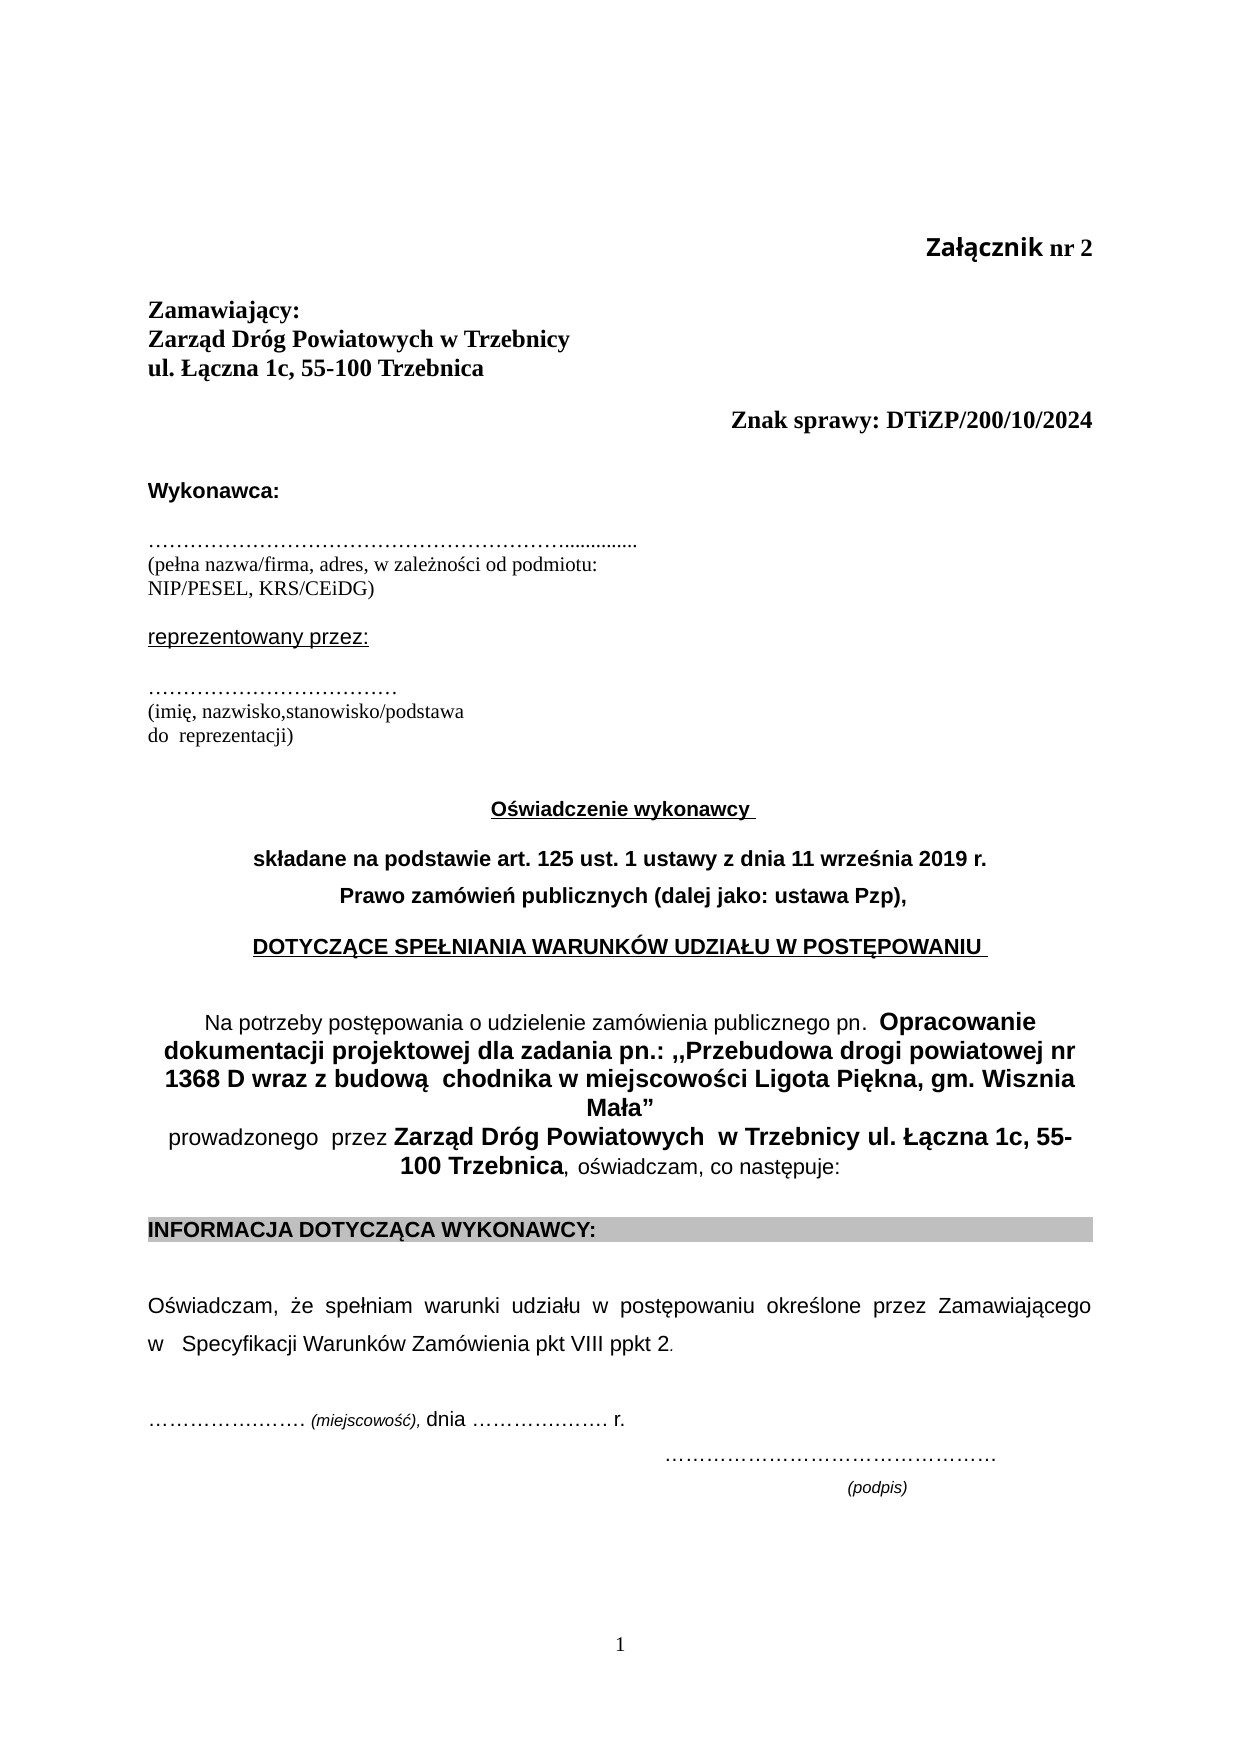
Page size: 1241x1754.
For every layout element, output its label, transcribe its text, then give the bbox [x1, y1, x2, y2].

text …………………………………………………….............. [148, 528, 1093, 552]
text Zarząd Dróg Powiatowych w Trzebnicy [148, 324, 1093, 353]
text Prawo zamówień publicznych (dalej jako: ustawa Pzp), [148, 883, 1093, 909]
text Oświadczenie wykonawcy [148, 797, 1093, 821]
text prowadzonego przez Zarząd Dróg Powiatowych w Trzebnicy ul. Łączna 1c, 55-100 Trzebnica, oświadczam, co następuje: [148, 1122, 1093, 1179]
text Wykonawca: [148, 477, 1093, 503]
text składane na podstawie art. 125 ust. 1 ustawy z dnia 11 września 2019 r. [148, 846, 1093, 871]
text ul. Łączna 1c, 55-100 Trzebnica [148, 353, 1093, 382]
text ………………………………………… [148, 1442, 1093, 1466]
text NIP/PESEL, KRS/CEiDG) [148, 576, 1093, 600]
text …………….……. (miejscowość), dnia ………….……. r. [148, 1406, 1093, 1430]
text Zamawiający: [148, 295, 1093, 324]
text do reprezentacji) [148, 723, 1093, 747]
text Na potrzeby postępowania o udzielenie zamówienia publicznego pn. Opracowanie dokumentacji projektowej dla zadania pn.: ,,Przebudowa drogi powiatowej nr 1368 D wraz z budową chodnika w miejscowości Ligota Piękna, gm. Wisznia Mała” [148, 1007, 1093, 1122]
text DOTYCZĄCE SPEŁNIANIA WARUNKÓW UDZIAŁU W POSTĘPOWANIU [148, 934, 1093, 995]
text reprezentowany przez: [148, 624, 1093, 649]
text (imię, nazwisko,stanowisko/podstawa [148, 699, 1093, 723]
text (podpis) [148, 1478, 1093, 1497]
text Załącznik nr 2 [148, 230, 1093, 264]
text Znak sprawy: DTiZP/200/10/2024 [146, 406, 1093, 434]
text INFORMACJA DOTYCZĄCA WYKONAWCY: [148, 1217, 1093, 1242]
text ……………………………… [148, 674, 1093, 699]
text (pełna nazwa/firma, adres, w zależności od podmiotu: [148, 552, 1093, 576]
text Oświadczam, że spełniam warunki udziału w postępowaniu określone przez Zamawiającego w Specyfikacji Warunków Zamówienia pkt VIII ppkt 2. [148, 1293, 1093, 1356]
